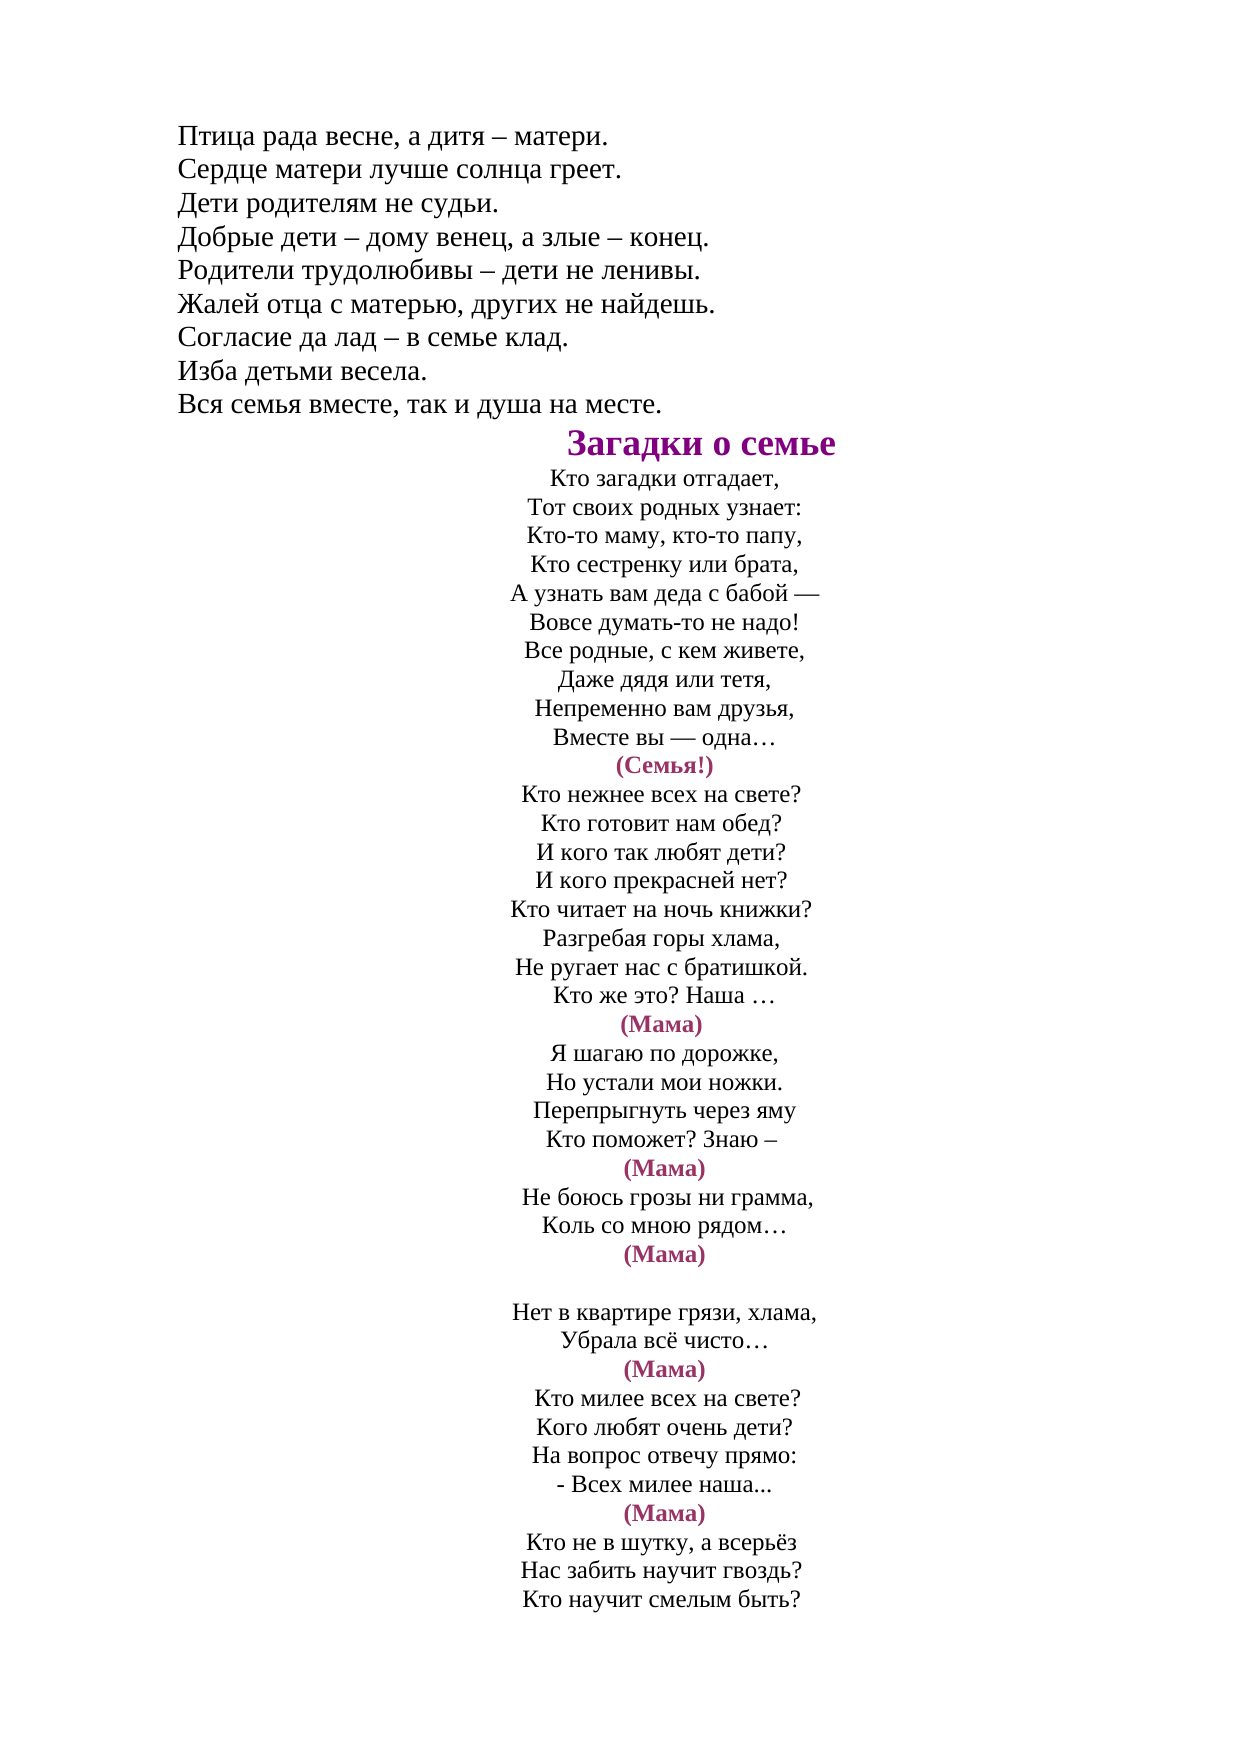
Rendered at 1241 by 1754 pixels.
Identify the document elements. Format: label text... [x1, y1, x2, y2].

text Кто милее всех на свете? Кого любят очень дети? На вопрос отвечу прямо: - Всех милее наша... (Мама) [177, 1383, 1152, 1527]
text Нет в квартире грязи, хлама, Убрала всё чисто… (Мама) [177, 1268, 1152, 1383]
text Загадки о семье [177, 420, 1152, 463]
text Не боюсь грозы ни грамма, Коль со мною рядом… (Мама) [177, 1182, 1152, 1268]
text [177, 1527, 1152, 1613]
text Кто нежнее всех на свете? Кто готовит нам обед? И кого так любят дети? И кого прекрасней нет? Кто читает на ночь книжки? Разгребая горы хлама, Не ругает нас с братишкой. Кто же это? Наша … [177, 779, 1152, 1009]
text (Мама) [177, 1009, 1152, 1038]
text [177, 118, 1152, 420]
text (Семья!) [177, 751, 1152, 779]
text Кто загадки отгадает, Тот своих родных узнает: Кто-то маму, кто-то папу, Кто сестренку или брата, А узнать вам деда с бабой — Вовсе думать-то не надо! Все родные, с кем живете, Даже дядя или тетя, Непременно вам друзья, Вместе вы — одна… [177, 463, 1152, 751]
text Я шагаю по дорожке, Но устали мои ножки. Перепрыгнуть через яму Кто поможет? Знаю – (Мама) [177, 1038, 1152, 1182]
